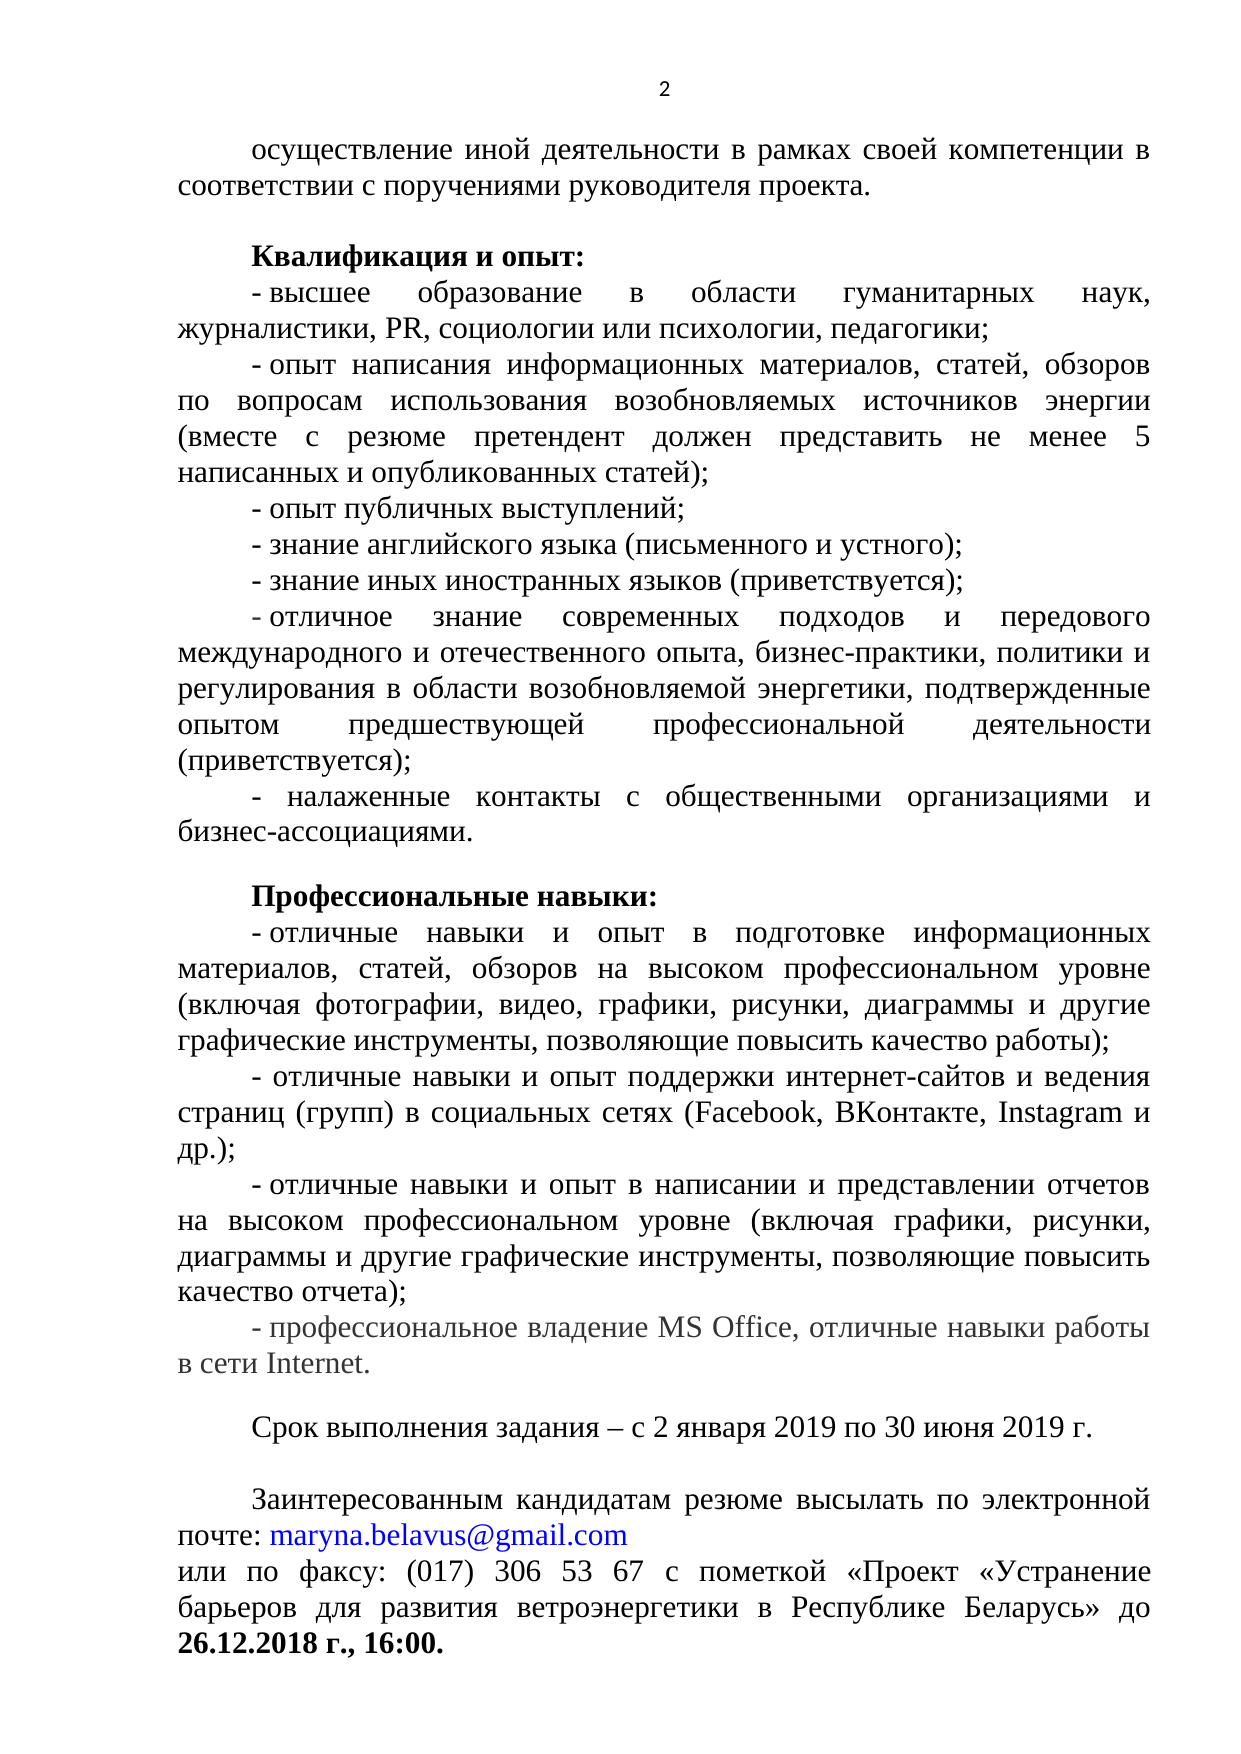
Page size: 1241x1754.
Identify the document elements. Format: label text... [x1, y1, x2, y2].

text - налаженные контакты с общественными организациями и бизнес-ассоциациями. [177, 777, 1152, 849]
text - отличные навыки и опыт в написании и представлении отчетов на высоком профессиональном уровне (включая графики, рисунки, диаграммы и другие графические инструменты, позволяющие повысить качество отчета); [177, 1165, 1152, 1309]
text - отличные навыки и опыт в подготовке информационных материалов, статей, обзоров на высоком профессиональном уровне (включая фотографии, видео, графики, рисунки, диаграммы и другие графические инструменты, позволяющие повысить качество работы); [177, 913, 1152, 1057]
text - профессиональное владение MS Office, отличные навыки работы в сети Internet. [177, 1309, 1152, 1381]
text Заинтересованным кандидатам резюме высылать по электронной почте: maryna.belavus@gmail.com [177, 1480, 1152, 1552]
text Срок выполнения задания – с 2 января 2019 по 30 июня 2019 г. [177, 1408, 1152, 1444]
text - знание иных иностранных языков (приветствуется); [177, 561, 1152, 597]
text - отличные навыки и опыт поддержки интернет-сайтов и ведения страниц (групп) в социальных сетях (Facebook, ВКонтакте, Instagram и др.); [177, 1057, 1152, 1165]
text - отличное знание современных подходов и передового международного и отечественного опыта, бизнес-практики, политики и регулирования в области возобновляемой энергетики, подтвержденные опытом предшествующей профессиональной деятельности (приветствуется); [177, 597, 1152, 777]
text или по факсу: (017) 306 53 67 с пометкой «Проект «Устранение барьеров для развития ветроэнергетики в Республике Беларусь» до 26.12.2018 г., 16:00. [177, 1552, 1152, 1660]
text - опыт написания информационных материалов, статей, обзоров по вопросам использования возобновляемых источников энергии (вместе с резюме претендент должен представить не менее 5 написанных и опубликованных статей); [177, 346, 1152, 489]
text - знание английского языка (письменного и устного); [177, 525, 1152, 561]
text - высшее образование в области гуманитарных наук, журналистики, PR, социологии или психологии, педагогики; [177, 274, 1152, 346]
text осуществление иной деятельности в рамках своей компетенции в соответствии с поручениями руководителя проекта. [177, 130, 1152, 202]
text - опыт публичных выступлений; [177, 489, 1152, 525]
text Профессиональные навыки: [177, 877, 1152, 913]
text Квалификация и опыт: [177, 238, 1152, 274]
